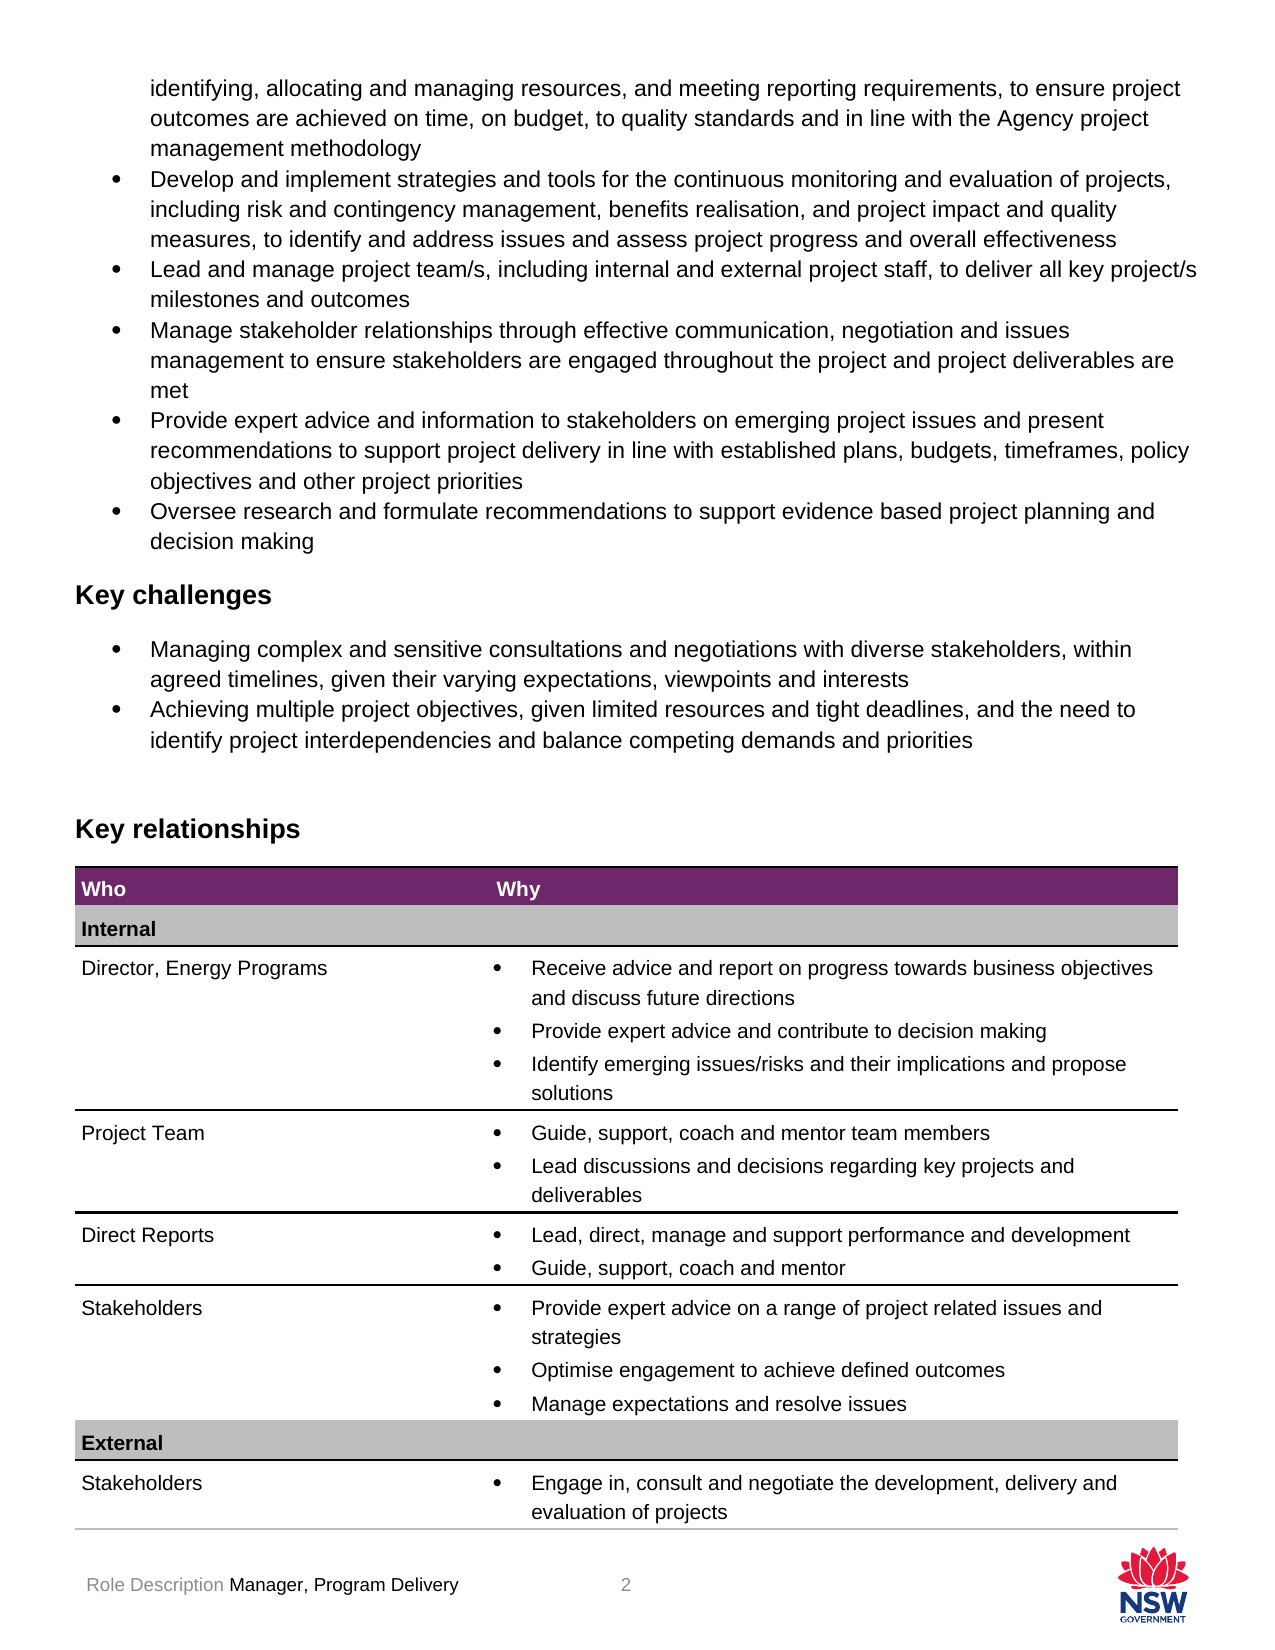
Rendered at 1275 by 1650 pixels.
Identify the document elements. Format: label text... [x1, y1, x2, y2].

table_cell Internal [75, 907, 450, 945]
table_cell Provide expert advice on a range of project related issues and strategies Optimise engagement to achieve defined outcomes Manage expectations and resolve issues [450, 1286, 1178, 1420]
table_cell Lead, direct, manage and support performance and development Guide, support, coach and mentor [450, 1214, 1178, 1284]
table_cell Stakeholders [75, 1286, 450, 1420]
list Manage stakeholder relationships through effective communication, negotiation and issues management to ensure stakeholders are engaged throughout the project and project deliverables are met [112, 317, 1200, 403]
table_header Why [450, 868, 1178, 905]
list Lead and manage project team/s, including internal and external project staff, to deliver all key project/s milestones and outcomes [112, 256, 1200, 313]
table_cell Stakeholders [75, 1461, 450, 1528]
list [112, 75, 1200, 162]
list Oversee research and formulate recommendations to support evidence based project planning and decision making [112, 498, 1200, 554]
table_cell Project Team [75, 1111, 450, 1211]
table_header Who [75, 868, 450, 905]
text Key relationships [75, 813, 1200, 845]
table_cell Guide, support, coach and mentor team members Lead discussions and decisions regarding key projects and deliverables [450, 1111, 1178, 1211]
table_cell Director, Energy Programs [75, 947, 450, 1109]
table_cell Receive advice and report on progress towards business objectives and discuss future directions Provide expert advice and contribute to decision making Identify emerging issues/risks and their implications and propose solutions [450, 947, 1178, 1109]
table_cell Direct Reports [75, 1214, 450, 1284]
text Key challenges [75, 579, 1200, 610]
list Provide expert advice and information to stakeholders on emerging project issues and present recommendations to support project delivery in line with established plans, budgets, timeframes, policy objectives and other project priorities [112, 407, 1200, 494]
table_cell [450, 1461, 1178, 1528]
list Managing complex and sensitive consultations and negotiations with diverse stakeholders, within agreed timelines, given their varying expectations, viewpoints and interests [112, 636, 1200, 692]
table_cell External [75, 1422, 450, 1459]
table_cell [450, 907, 1178, 945]
list Achieving multiple project objectives, given limited resources and tight deadlines, and the need to identify project interdependencies and balance competing demands and priorities [112, 696, 1200, 753]
table_cell [450, 1422, 1178, 1459]
list Develop and implement strategies and tools for the continuous monitoring and evaluation of projects, including risk and contingency management, benefits realisation, and project impact and quality measures, to identify and address issues and assess project progress and overall effectiveness [112, 166, 1200, 252]
